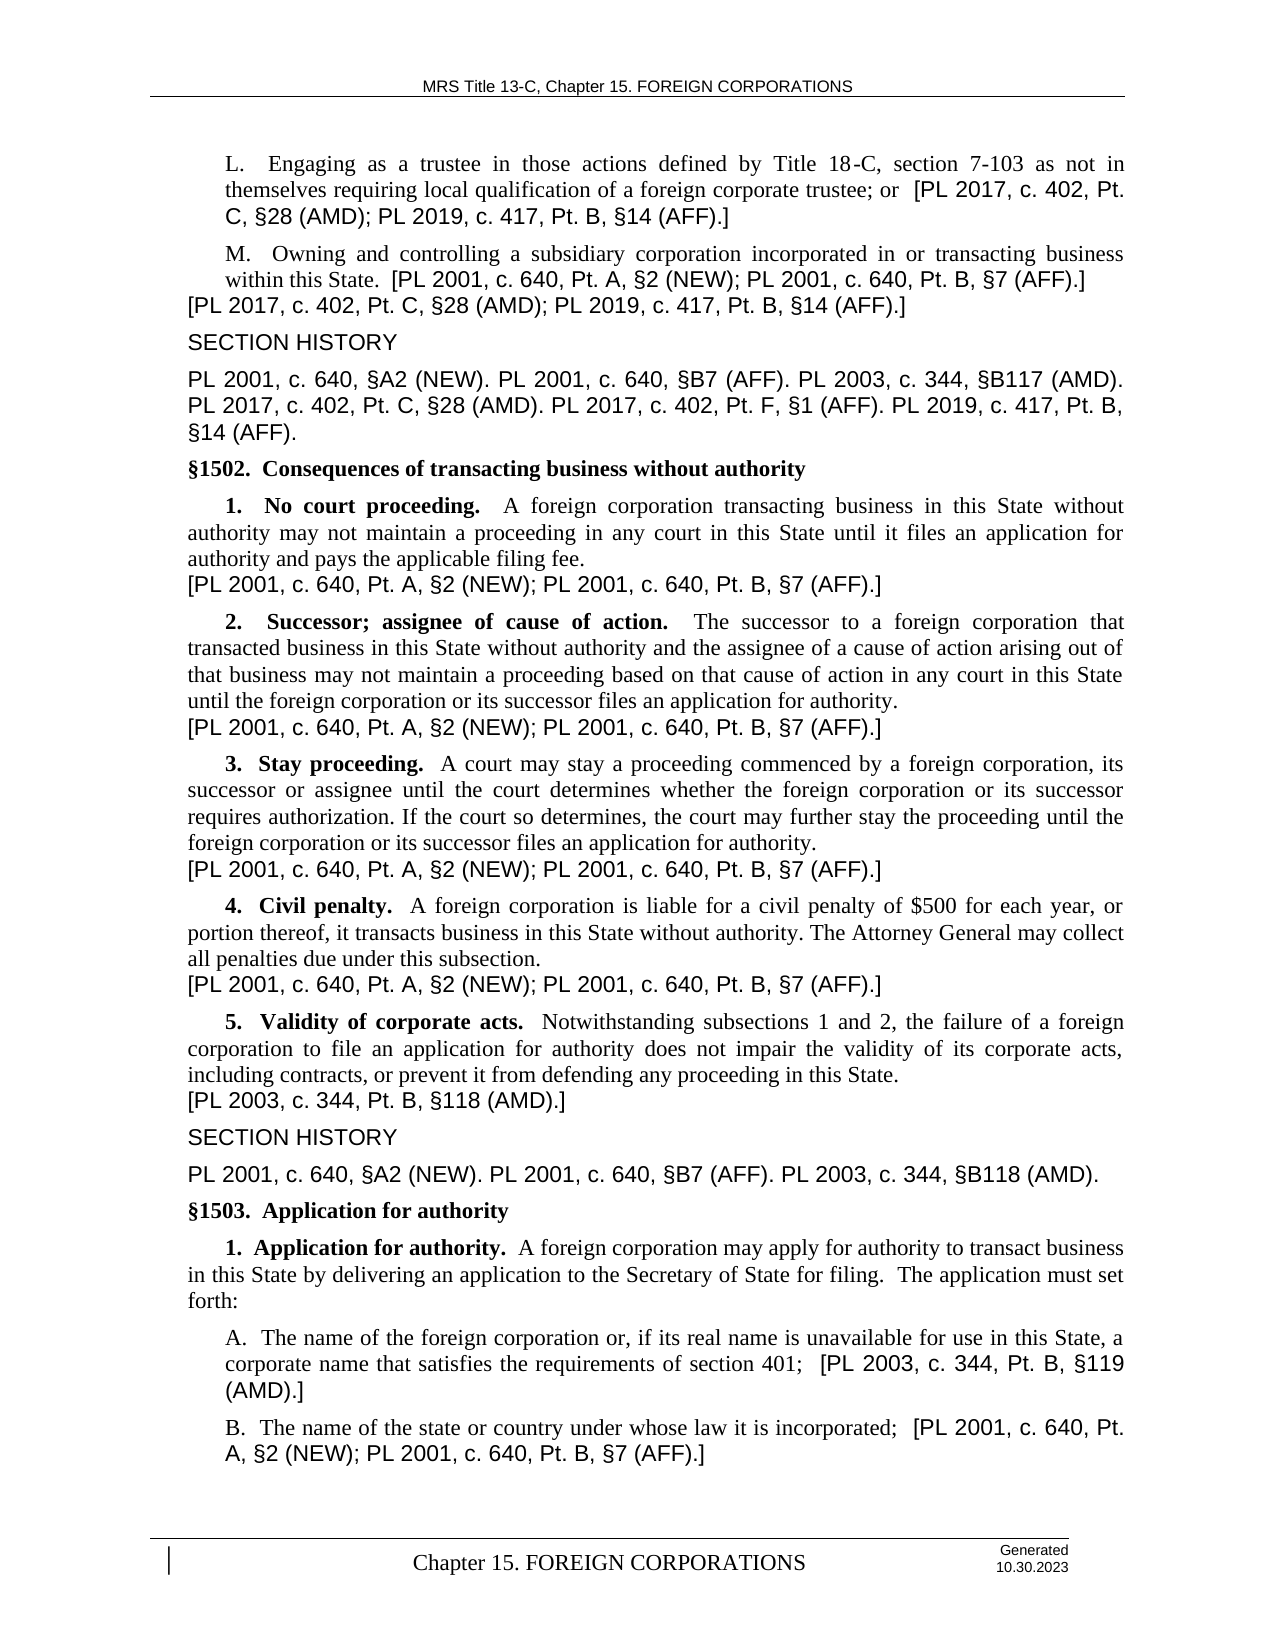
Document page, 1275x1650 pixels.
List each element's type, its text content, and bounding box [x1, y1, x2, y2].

text 3. Stay proceeding. A court may stay a proceeding commenced by a foreign corporation, its successor or assignee until the court determines whether the foreign corporation or its successor requires authorization. If the court so determines, the court may further stay the proceeding until the foreign corporation or its successor files an application for authority. [187, 750, 1125, 856]
text M. Owning and controlling a subsidiary corporation incorporated in or transacting business within this State. [PL 2001, c. 640, Pt. A, §2 (NEW); PL 2001, c. 640, Pt. B, §7 (AFF).] [225, 239, 1125, 292]
text [PL 2001, c. 640, Pt. A, §2 (NEW); PL 2001, c. 640, Pt. B, §7 (AFF).] [187, 856, 1125, 882]
text PL 2001, c. 640, §A2 (NEW). PL 2001, c. 640, §B7 (AFF). PL 2003, c. 344, §B117 (AMD). PL 2017, c. 402, Pt. C, §28 (AMD). PL 2017, c. 402, Pt. F, §1 (AFF). PL 2019, c. 417, Pt. B, §14 (AFF). [187, 366, 1125, 445]
text [PL 2003, c. 344, Pt. B, §118 (AMD).] [187, 1087, 1125, 1114]
text §1503. Application for authority [187, 1198, 1125, 1224]
text L. Engaging as a trustee in those actions defined by Title 18‑C, section 7‑103 as not in themselves requiring local qualification of a foreign corporate trustee; or [PL 2017, c. 402, Pt. C, §28 (AMD); PL 2019, c. 417, Pt. B, §14 (AFF).] [225, 150, 1125, 229]
text PL 2001, c. 640, §A2 (NEW). PL 2001, c. 640, §B7 (AFF). PL 2003, c. 344, §B118 (AMD). [187, 1161, 1125, 1187]
text 1. No court proceeding. A foreign corporation transacting business in this State without authority may not maintain a proceeding in any court in this State until it files an application for authority and pays the applicable filing fee. [187, 492, 1125, 571]
text 5. Validity of corporate acts. Notwithstanding subsections 1 and 2, the failure of a foreign corporation to file an application for authority does not impair the validity of its corporate acts, including contracts, or prevent it from defending any proceeding in this State. [187, 1008, 1125, 1087]
text A. The name of the foreign corporation or, if its real name is unavailable for use in this State, a corporate name that satisfies the requirements of section 401; [PL 2003, c. 344, Pt. B, §119 (AMD).] [225, 1324, 1125, 1403]
text [PL 2001, c. 640, Pt. A, §2 (NEW); PL 2001, c. 640, Pt. B, §7 (AFF).] [187, 571, 1125, 598]
text 2. Successor; assignee of cause of action. The successor to a foreign corporation that transacted business in this State without authority and the assignee of a cause of action arising out of that business may not maintain a proceeding based on that cause of action in any court in this State until the foreign corporation or its successor files an application for authority. [187, 608, 1125, 713]
text §1502. Consequences of transacting business without authority [187, 455, 1125, 482]
text [PL 2017, c. 402, Pt. C, §28 (AMD); PL 2019, c. 417, Pt. B, §14 (AFF).] [187, 292, 1125, 319]
text SECTION HISTORY [187, 329, 1125, 356]
text [PL 2001, c. 640, Pt. A, §2 (NEW); PL 2001, c. 640, Pt. B, §7 (AFF).] [187, 971, 1125, 998]
text 1. Application for authority. A foreign corporation may apply for authority to transact business in this State by delivering an application to the Secretary of State for filing. The application must set forth: [187, 1234, 1125, 1313]
text B. The name of the state or country under whose law it is incorporated; [PL 2001, c. 640, Pt. A, §2 (NEW); PL 2001, c. 640, Pt. B, §7 (AFF).] [225, 1413, 1125, 1466]
text 4. Civil penalty. A foreign corporation is liable for a civil penalty of $500 for each year, or portion thereof, it transacts business in this State without authority. The Attorney General may collect all penalties due under this subsection. [187, 892, 1125, 971]
text [PL 2001, c. 640, Pt. A, §2 (NEW); PL 2001, c. 640, Pt. B, §7 (AFF).] [187, 713, 1125, 740]
text SECTION HISTORY [187, 1124, 1125, 1150]
